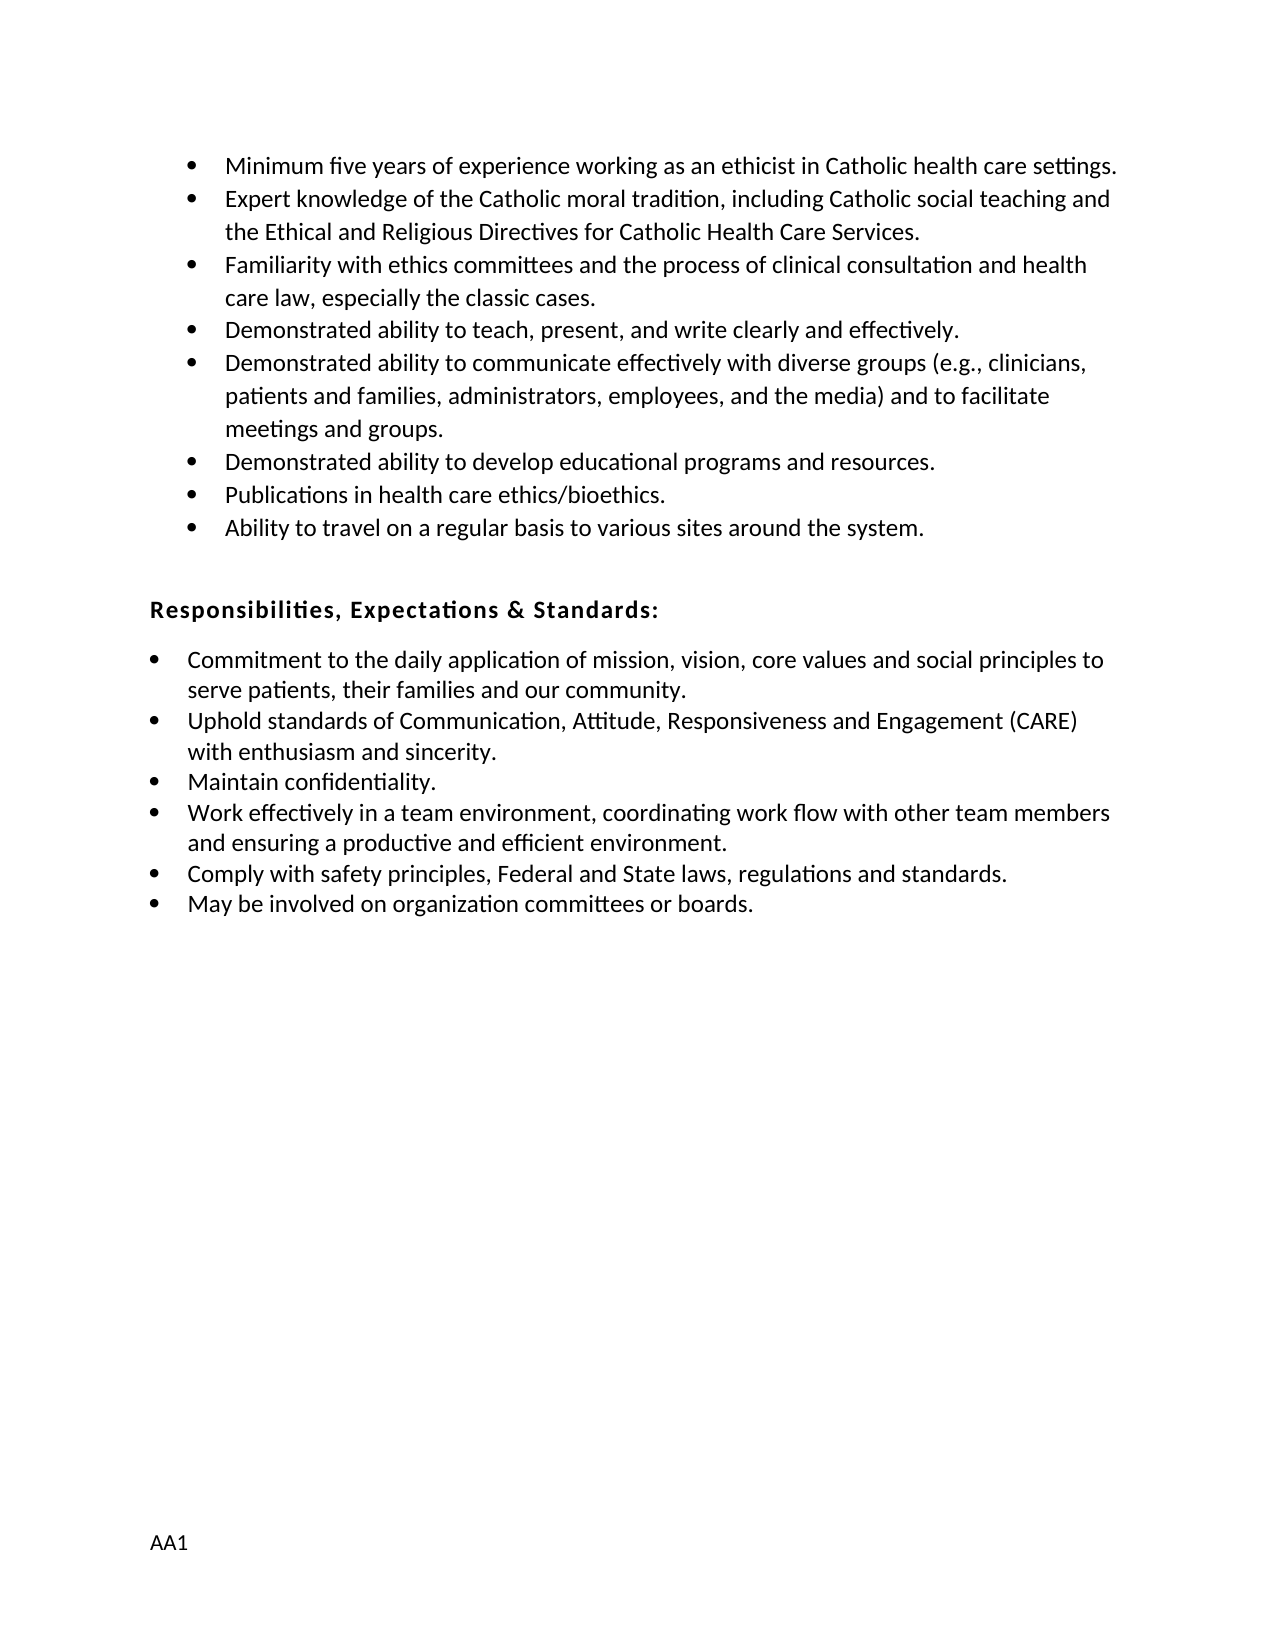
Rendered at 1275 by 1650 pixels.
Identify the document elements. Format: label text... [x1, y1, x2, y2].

list Familiarity with ethics committees and the process of clinical consultation and health care law, especially the classic cases. [187, 249, 1125, 312]
list Expert knowledge of the Catholic moral tradition, including Catholic social teaching and the Ethical and Religious Directives for Catholic Health Care Services. [187, 183, 1125, 246]
list Demonstrated ability to communicate effectively with diverse groups (e.g., clinicians, patients and families, administrators, employees, and the media) and to facilitate meetings and groups. [187, 347, 1125, 444]
list May be involved on organization committees or boards. [150, 888, 1125, 919]
list Work effectively in a team environment, coordinating work flow with other team members and ensuring a productive and efficient environment. [150, 797, 1125, 858]
list Demonstrated ability to develop educational programs and resources. [187, 446, 1125, 477]
list Publications in health care ethics/bioethics. [187, 479, 1125, 510]
list Ability to travel on a regular basis to various sites around the system. [187, 512, 1125, 543]
list Maintain confidentiality. [150, 766, 1125, 797]
list Demonstrated ability to teach, present, and write clearly and effectively. [187, 314, 1125, 345]
list Comply with safety principles, Federal and State laws, regulations and standards. [150, 858, 1125, 888]
list Commitment to the daily application of mission, vision, core values and social principles to serve patients, their families and our community. [150, 644, 1125, 705]
list Uphold standards of Communication, Attitude, Responsiveness and Engagement (CARE) with enthusiasm and sincerity. [150, 705, 1125, 766]
subtitle Responsibilities, Expectations & Standards: [150, 594, 1125, 625]
list Minimum five years of experience working as an ethicist in Catholic health care settings. [187, 150, 1125, 181]
